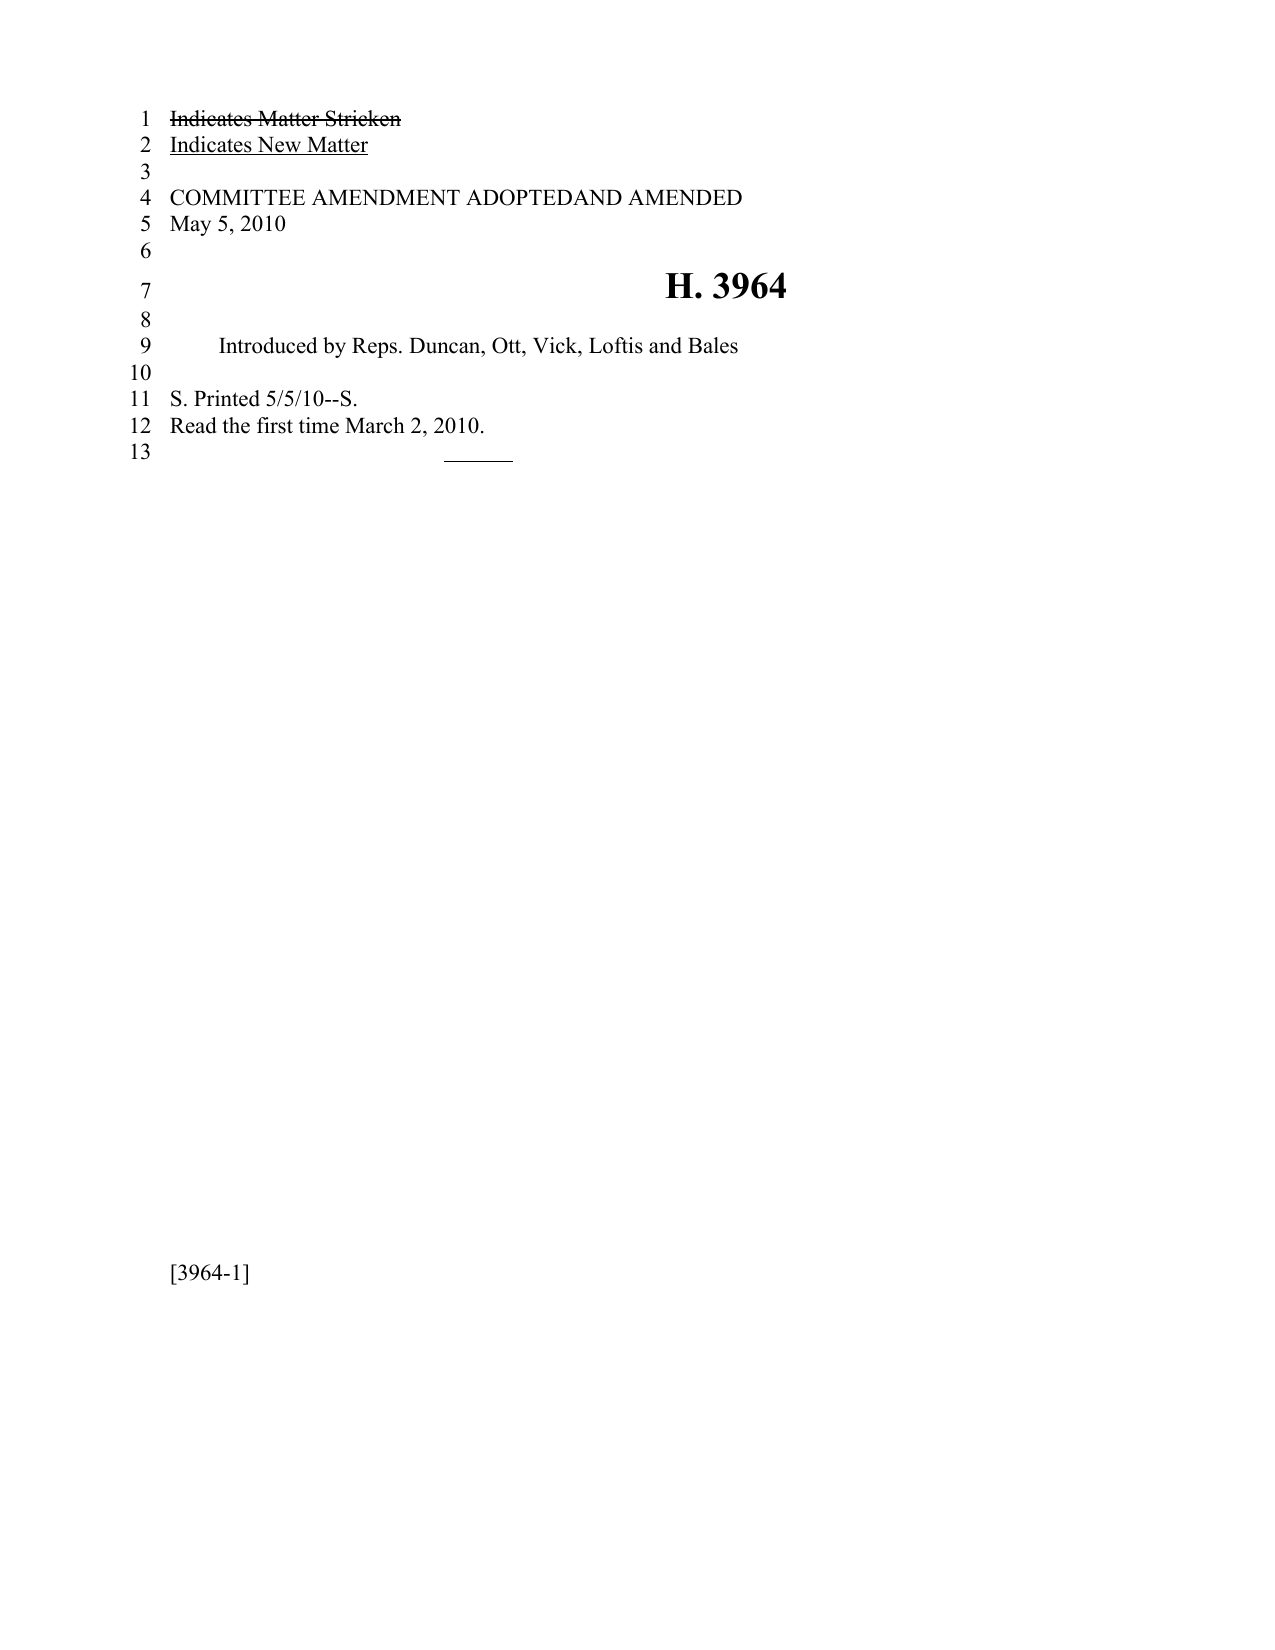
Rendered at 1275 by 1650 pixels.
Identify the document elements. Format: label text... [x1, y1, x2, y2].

text H. 3964 [169, 263, 787, 306]
text S. Printed 5/5/10--S. [169, 385, 787, 412]
text COMMITTEE AMENDMENT ADOPTEDAND AMENDED [169, 184, 787, 210]
text Indicates New Matter [169, 131, 787, 158]
text May 5, 2010 [169, 210, 787, 237]
text Introduced by Reps. Duncan, Ott, Vick, Loftis and Bales [169, 333, 787, 359]
text Read the first time March 2, 2010. [169, 412, 787, 438]
text Indicates Matter Stricken [169, 105, 787, 131]
